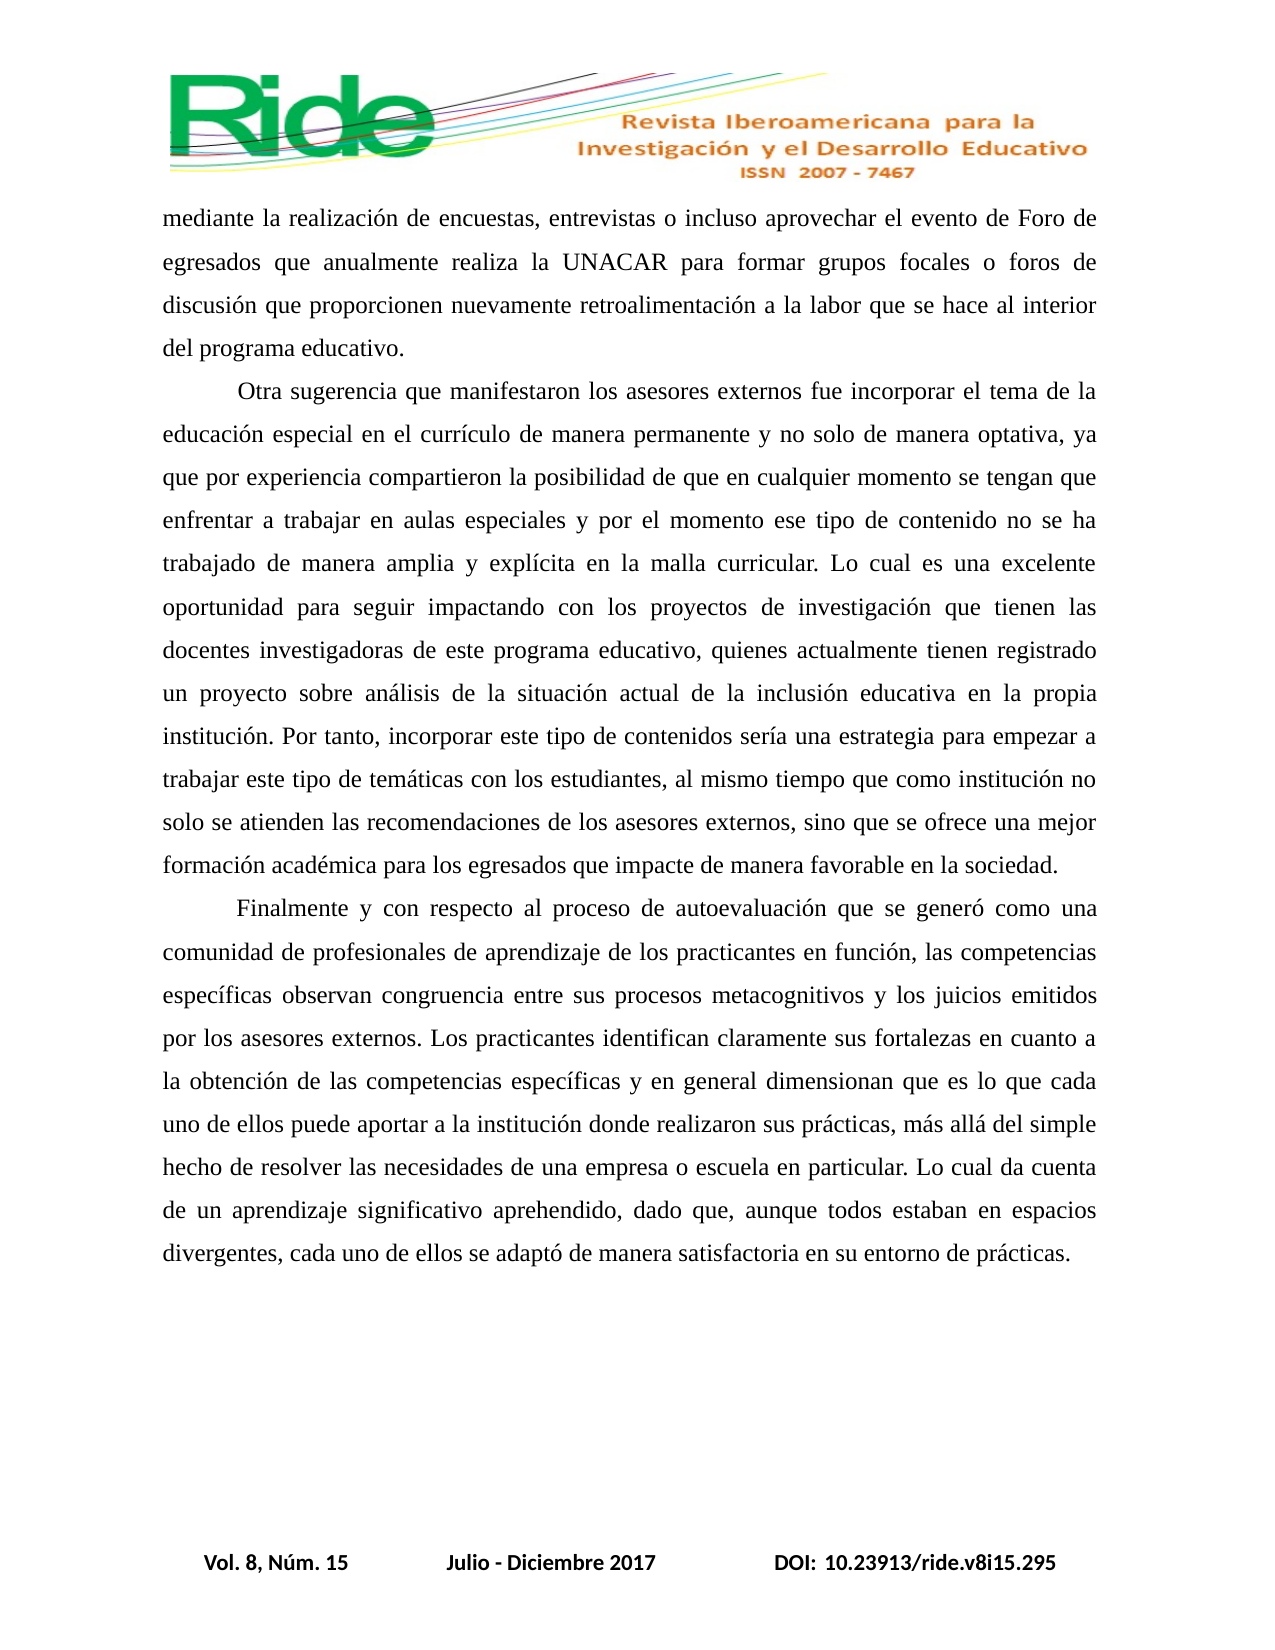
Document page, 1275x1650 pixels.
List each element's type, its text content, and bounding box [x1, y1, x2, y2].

picture [170, 73, 1091, 182]
text Finalmente y con respecto al proceso de autoevaluación que se generó como una comunidad de profesionales de aprendizaje de los practicantes en función, las competencias específicas observan congruencia entre sus procesos metacognitivos y los juicios emitidos por los asesores externos. Los practicantes identifican claramente sus fortalezas en cuanto a la obtención de las competencias específicas y en general dimensionan que es lo que cada uno de ellos puede aportar a la institución donde realizaron sus prácticas, más allá del simple hecho de resolver las necesidades de una empresa o escuela en particular. Lo cual da cuenta de un aprendizaje significativo aprehendido, dado que, aunque todos estaban en espacios divergentes, cada uno de ellos se adaptó de manera satisfactoria en su entorno de prácticas. [162, 893, 1098, 1267]
text Otra sugerencia que manifestaron los asesores externos fue incorporar el tema de la educación especial en el currículo de manera permanente y no solo de manera optativa, ya que por experiencia compartieron la posibilidad de que en cualquier momento se tengan que enfrentar a trabajar en aulas especiales y por el momento ese tipo de contenido no se ha trabajado de manera amplia y explícita en la malla curricular. Lo cual es una excelente oportunidad para seguir impactando con los proyectos de investigación que tienen las docentes investigadoras de este programa educativo, quienes actualmente tienen registrado un proyecto sobre análisis de la situación actual de la inclusión educativa en la propia institución. Por tanto, incorporar este tipo de contenidos sería una estrategia para empezar a trabajar este tipo de temáticas con los estudiantes, al mismo tiempo que como institución no solo se atienden las recomendaciones de los asesores externos, sino que se ofrece una mejor formación académica para los egresados que impacte de manera favorable en la sociedad. [162, 376, 1098, 879]
